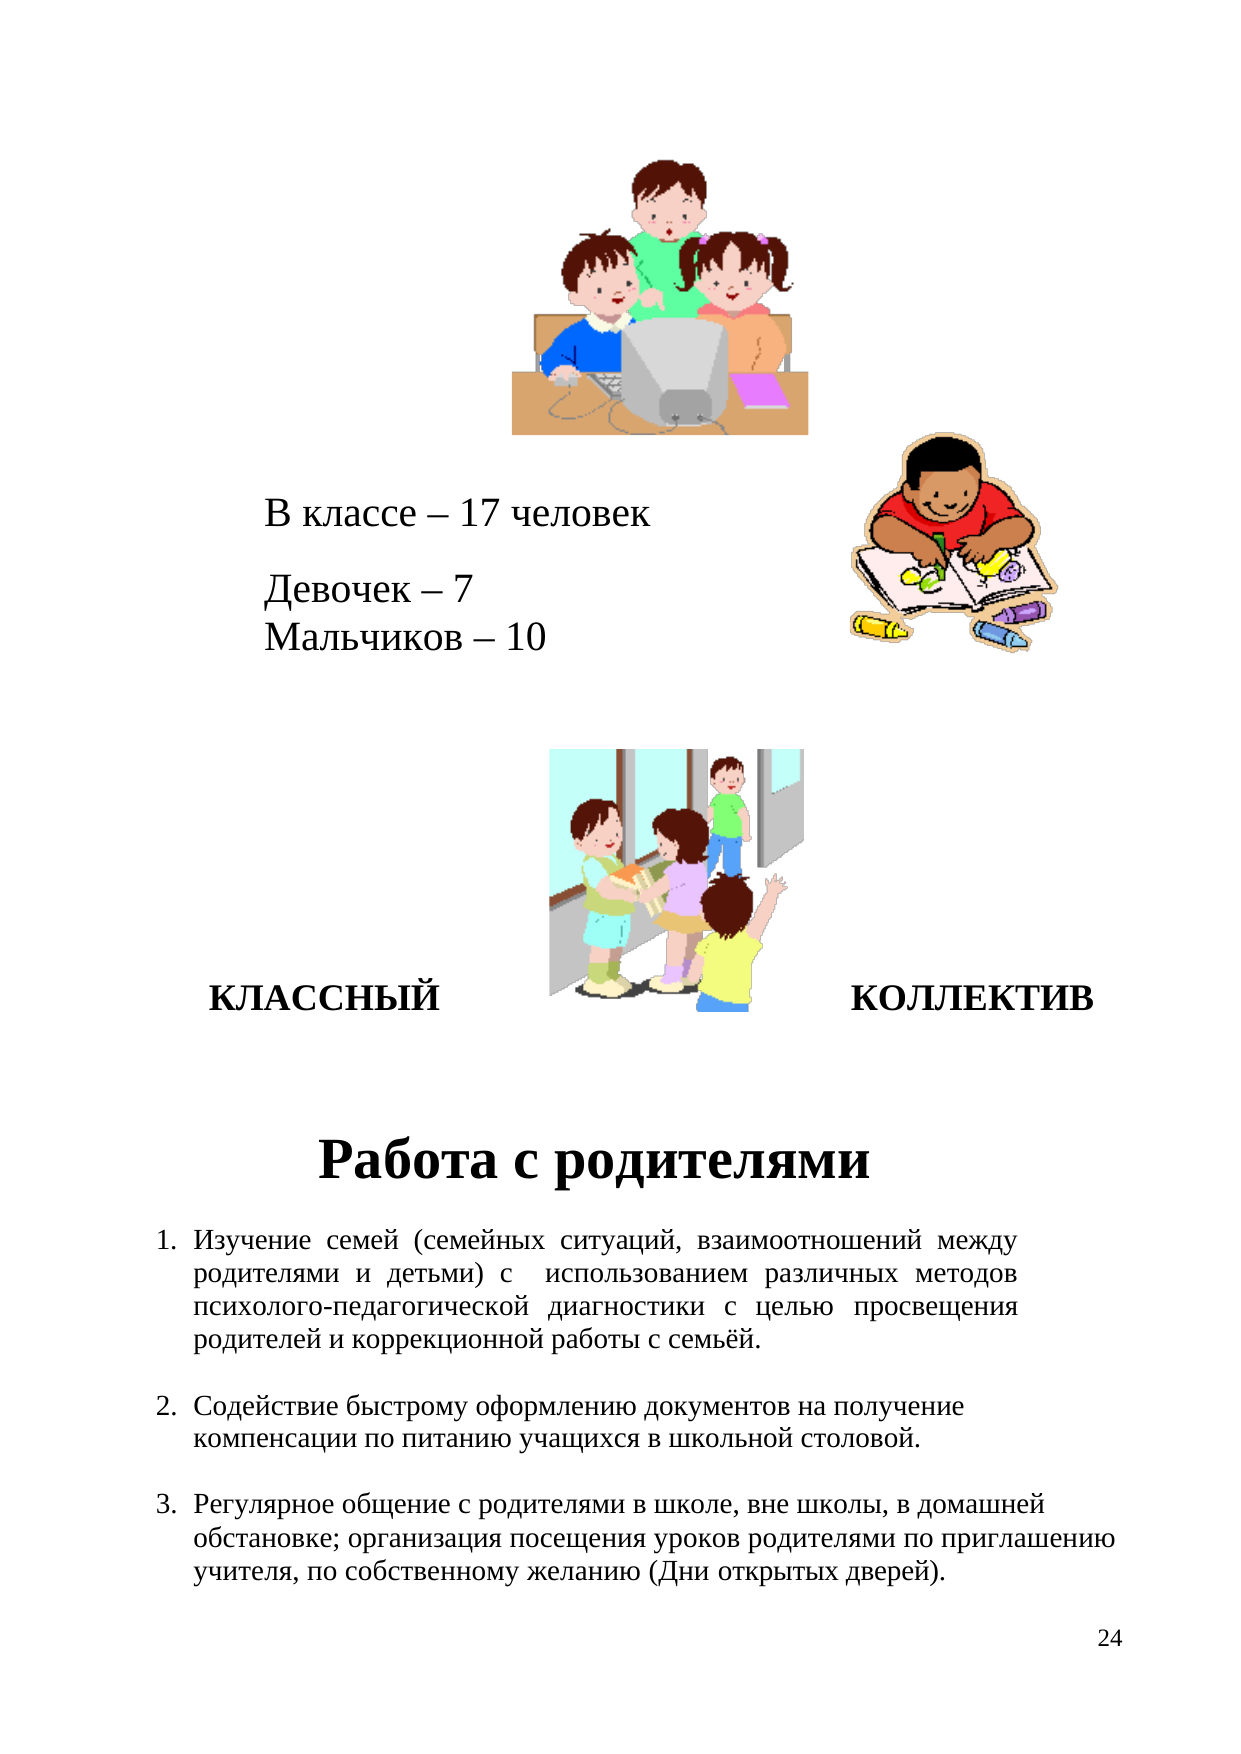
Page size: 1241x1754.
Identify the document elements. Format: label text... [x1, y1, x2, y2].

list Содействие быстрому оформлению документов на получение компенсации по питанию учащихся в школьной столовой. [156, 1388, 1018, 1454]
text Работа с родителями [118, 1124, 1122, 1191]
picture [849, 535, 1061, 564]
picture [849, 430, 1061, 487]
text В классе – 17 человек [118, 487, 1122, 535]
picture [549, 749, 804, 1012]
text Мальчиков – 10 [118, 612, 1122, 659]
list Изучение семей (семейных ситуаций, взаимоотношений между родителями и детьми) с использованием различных методов психолого-педагогической диагностики с целью просвещения родителей и коррекционной работы с семьёй. [156, 1223, 1018, 1356]
picture [511, 157, 809, 436]
text Девочек – 7 [118, 564, 1122, 612]
text КЛАССНЫЙ КОЛЛЕКТИВ [118, 976, 1122, 1019]
list Регулярное общение с родителями в школе, вне школы, в домашней обстановке; организация посещения уроков родителями по приглашению учителя, по собственному желанию (Дни открытых дверей). [156, 1488, 1122, 1587]
